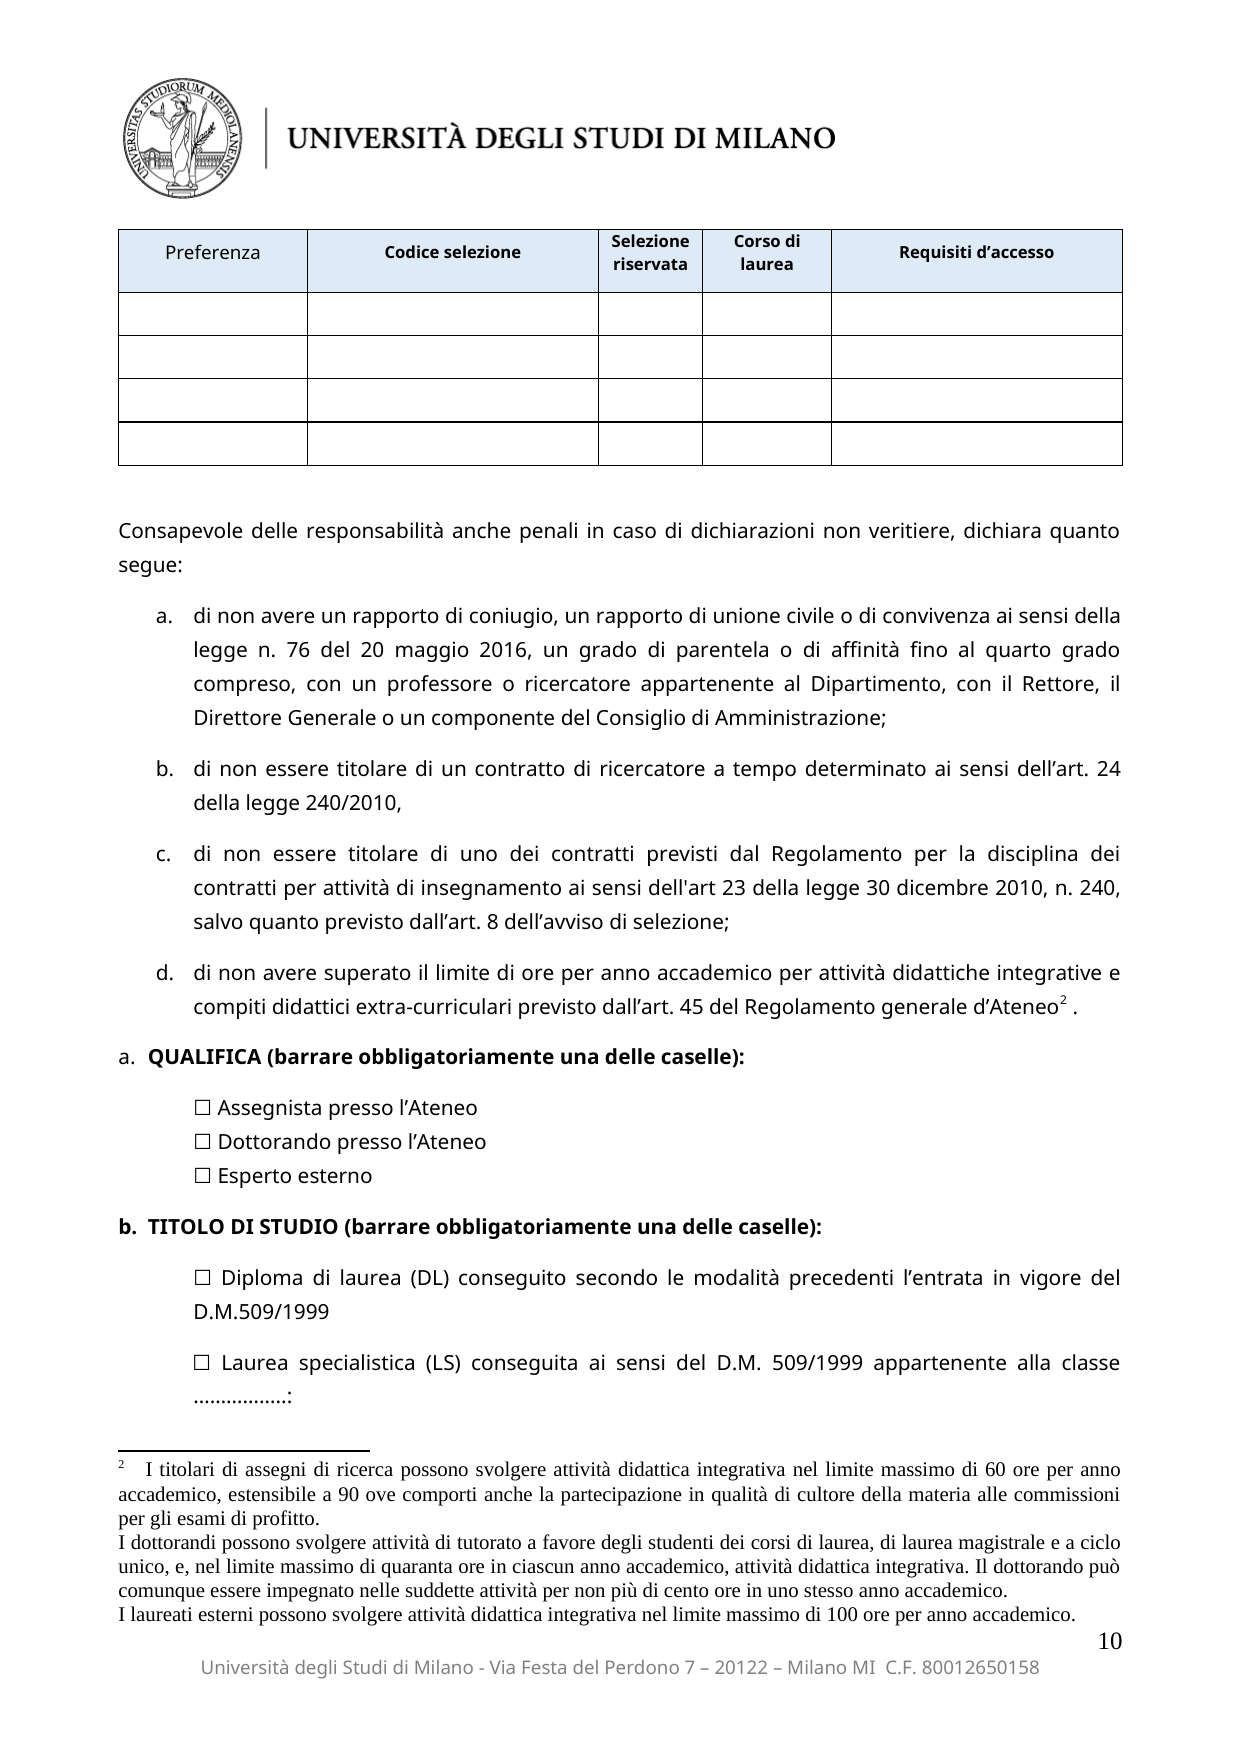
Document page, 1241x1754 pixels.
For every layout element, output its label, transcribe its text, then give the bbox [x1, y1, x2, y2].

list Assegnista presso l’Ateneo [193, 1093, 1122, 1122]
list Esperto esterno [193, 1161, 1122, 1190]
text Diploma di laurea (DL) conseguito secondo le modalità precedenti l’entrata in vigore del D.M.509/1999 [193, 1263, 1122, 1325]
list di non avere superato il limite di ore per anno accademico per attività didattiche integrative e compiti didattici extra-curriculari previsto dall’art. 45 del Regolamento generale d’Ateneo . [156, 958, 1122, 1020]
table_header Preferenza [119, 230, 307, 292]
list di non avere un rapporto di coniugio, un rapporto di unione civile o di convivenza ai sensi della legge n. 76 del 20 maggio 2016, un grado di parentela o di affinità fino al quarto grado compreso, con un professore o ricercatore appartenente al Dipartimento, con il Rettore, il Direttore Generale o un componente del Consiglio di Amministrazione; [156, 601, 1122, 732]
table_cell [308, 423, 598, 464]
table_cell [599, 379, 702, 421]
table_cell [703, 423, 831, 464]
table_header Codice selezione [308, 230, 598, 292]
table_header Selezione riservata [599, 230, 702, 292]
table_cell [832, 423, 1122, 464]
table_cell [703, 336, 831, 378]
table_cell [119, 293, 307, 335]
table_cell [308, 379, 598, 421]
list TITOLO DI STUDIO (barrare obbligatoriamente una delle caselle): [118, 1212, 1122, 1241]
table_cell [119, 379, 307, 421]
text Consapevole delle responsabilità anche penali in caso di dichiarazioni non veritiere, dichiara quanto segue: [118, 516, 1122, 579]
table_header Corso di laurea [703, 230, 831, 292]
table_cell [599, 423, 702, 464]
text Laurea specialistica (LS) conseguita ai sensi del D.M. 509/1999 appartenente alla classe ……………..: [192, 1348, 1122, 1410]
table_header Requisiti d’accesso [832, 230, 1122, 292]
table_cell [832, 379, 1122, 421]
table_cell [832, 336, 1122, 378]
table_cell [119, 423, 307, 464]
table_cell [308, 336, 598, 378]
table_cell [703, 293, 831, 335]
table_cell [308, 293, 598, 335]
list di non essere titolare di uno dei contratti previsti dal Regolamento per la disciplina dei contratti per attività di insegnamento ai sensi dell'art 23 della legge 30 dicembre 2010, n. 240, salvo quanto previsto dall’art. 8 dell’avviso di selezione; [156, 839, 1122, 935]
list QUALIFICA (barrare obbligatoriamente una delle caselle): [118, 1042, 1122, 1071]
list di non essere titolare di un contratto di ricercatore a tempo determinato ai sensi dell’art. 24 della legge 240/2010, [156, 754, 1122, 817]
table_cell [599, 293, 702, 335]
table_cell [832, 293, 1122, 335]
table_cell [119, 336, 307, 378]
list Dottorando presso l’Ateneo [193, 1127, 1122, 1156]
picture [118, 73, 839, 204]
table_cell [703, 379, 831, 421]
table_cell [599, 336, 702, 378]
